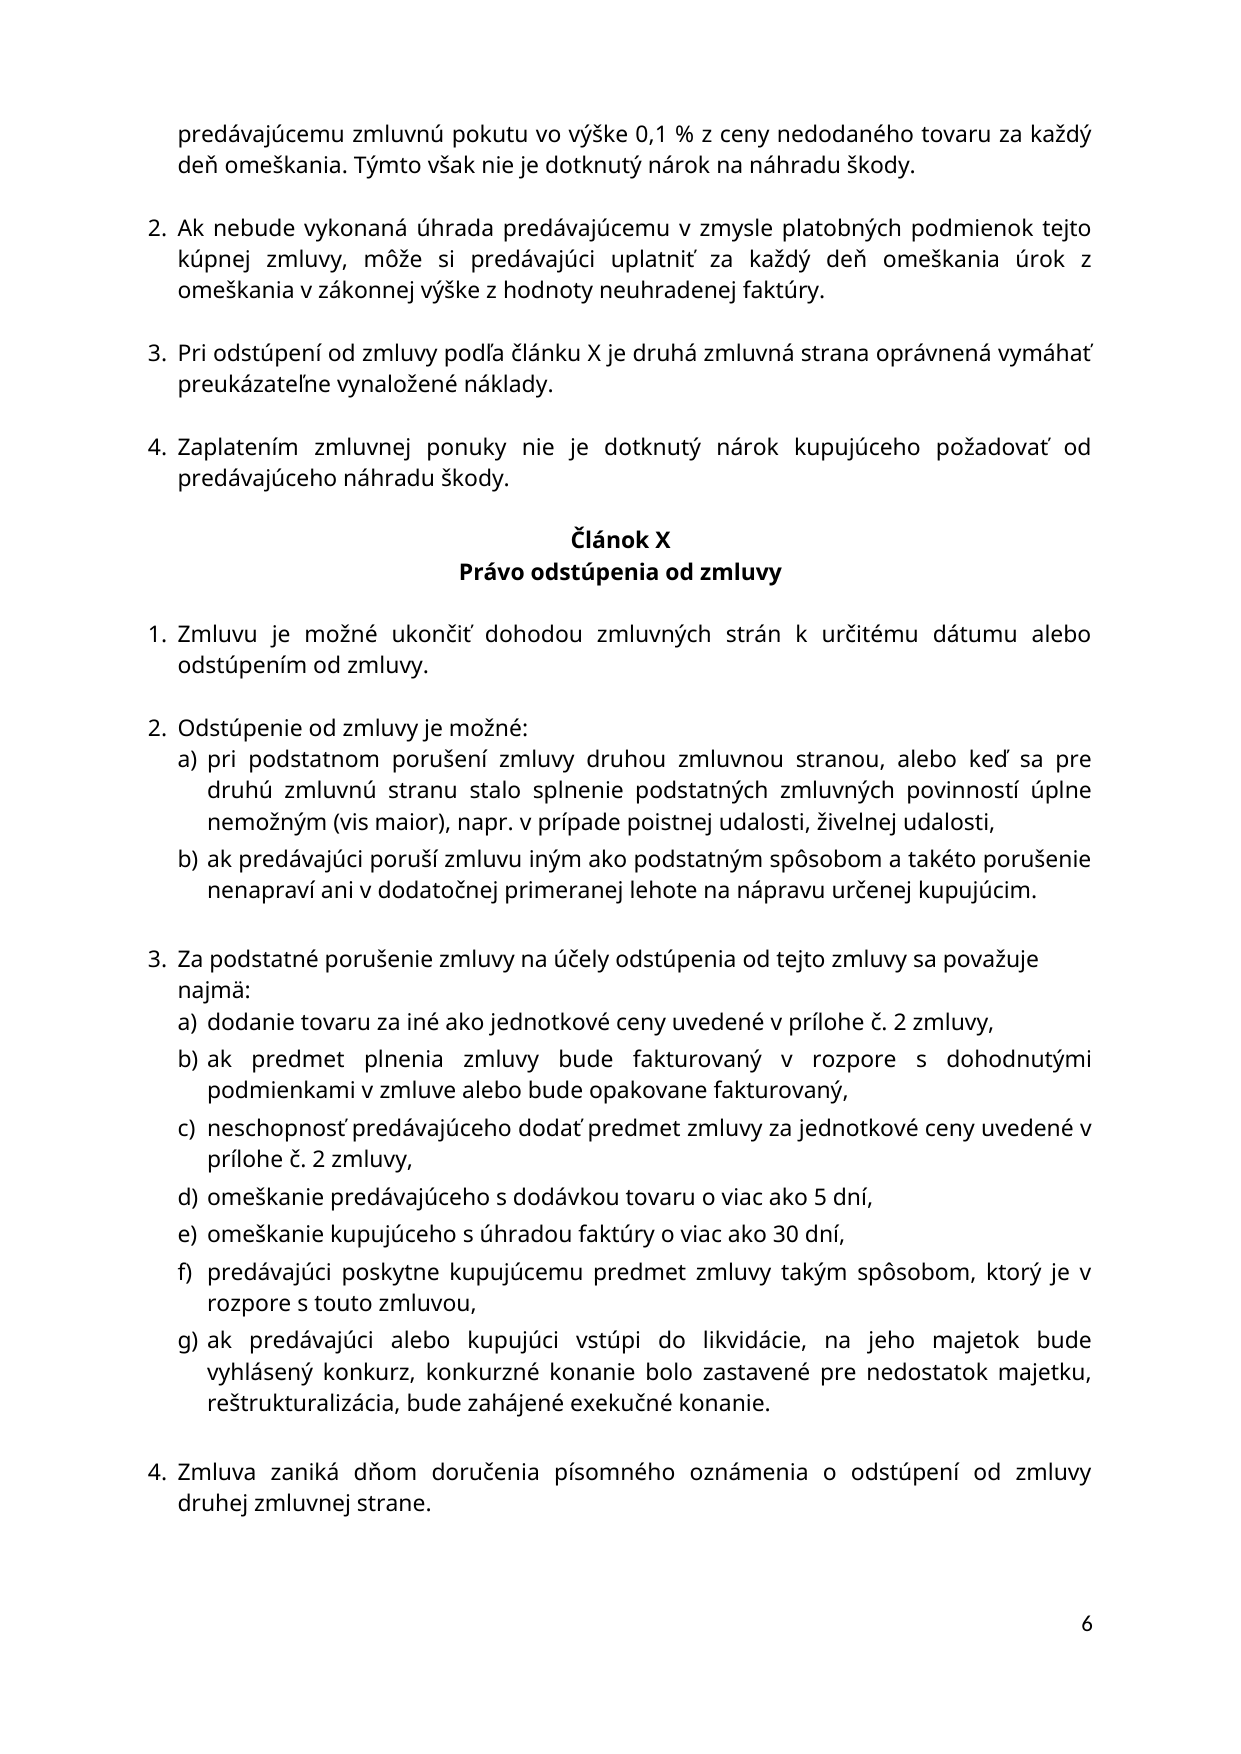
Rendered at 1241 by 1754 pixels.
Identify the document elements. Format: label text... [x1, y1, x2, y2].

list Pri odstúpení od zmluvy podľa článku X je druhá zmluvná strana oprávnená vymáhať preukázateľne vynaložené náklady. [148, 337, 1092, 399]
list Zmluva zaniká dňom doručenia písomného oznámenia o odstúpení od zmluvy druhej zmluvnej strane. [148, 1455, 1092, 1518]
list neschopnosť predávajúceho dodať predmet zmluvy za jednotkové ceny uvedené v prílohe č. 2 zmluvy, [177, 1112, 1092, 1174]
list Ak nebude vykonaná úhrada predávajúcemu v zmysle platobných podmienok tejto kúpnej zmluvy, môže si predávajúci uplatniť za každý deň omeškania úrok z omeškania v zákonnej výške z hodnoty neuhradenej faktúry. [148, 212, 1092, 306]
list Za podstatné porušenie zmluvy na účely odstúpenia od tejto zmluvy sa považuje najmä: [148, 943, 1092, 1005]
list ak predmet plnenia zmluvy bude fakturovaný v rozpore s dohodnutými podmienkami v zmluve alebo bude opakovane fakturovaný, [177, 1043, 1092, 1105]
list Zmluvu je možné ukončiť dohodou zmluvných strán k určitému dátumu alebo odstúpením od zmluvy. [148, 618, 1092, 681]
list Zaplatením zmluvnej ponuky nie je dotknutý nárok kupujúceho požadovať od predávajúceho náhradu škody. [148, 431, 1092, 493]
list ak predávajúci poruší zmluvu iným ako podstatným spôsobom a takéto porušenie nenapraví ani v dodatočnej primeranej lehote na nápravu určenej kupujúcim. [177, 843, 1092, 906]
list predávajúci poskytne kupujúcemu predmet zmluvy takým spôsobom, ktorý je v rozpore s touto zmluvou, [177, 1255, 1092, 1318]
list omeškanie kupujúceho s úhradou faktúry o viac ako 30 dní, [177, 1218, 1092, 1249]
list ak predávajúci alebo kupujúci vstúpi do likvidácie, na jeho majetok bude vyhlásený konkurz, konkurzné konanie bolo zastavené pre nedostatok majetku, reštrukturalizácia, bude zahájené exekučné konanie. [177, 1324, 1092, 1418]
list omeškanie predávajúceho s dodávkou tovaru o viac ako 5 dní, [177, 1180, 1092, 1212]
list dodanie tovaru za iné ako jednotkové ceny uvedené v prílohe č. 2 zmluvy, [177, 1005, 1092, 1037]
text Právo odstúpenia od zmluvy [148, 556, 1092, 587]
text Článok X [148, 524, 1092, 556]
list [148, 118, 1092, 181]
list pri podstatnom porušení zmluvy druhou zmluvnou stranou, alebo keď sa pre druhú zmluvnú stranu stalo splnenie podstatných zmluvných povinností úplne nemožným (vis maior), napr. v prípade poistnej udalosti, živelnej udalosti, [177, 743, 1092, 837]
list Odstúpenie od zmluvy je možné: [148, 712, 1092, 743]
